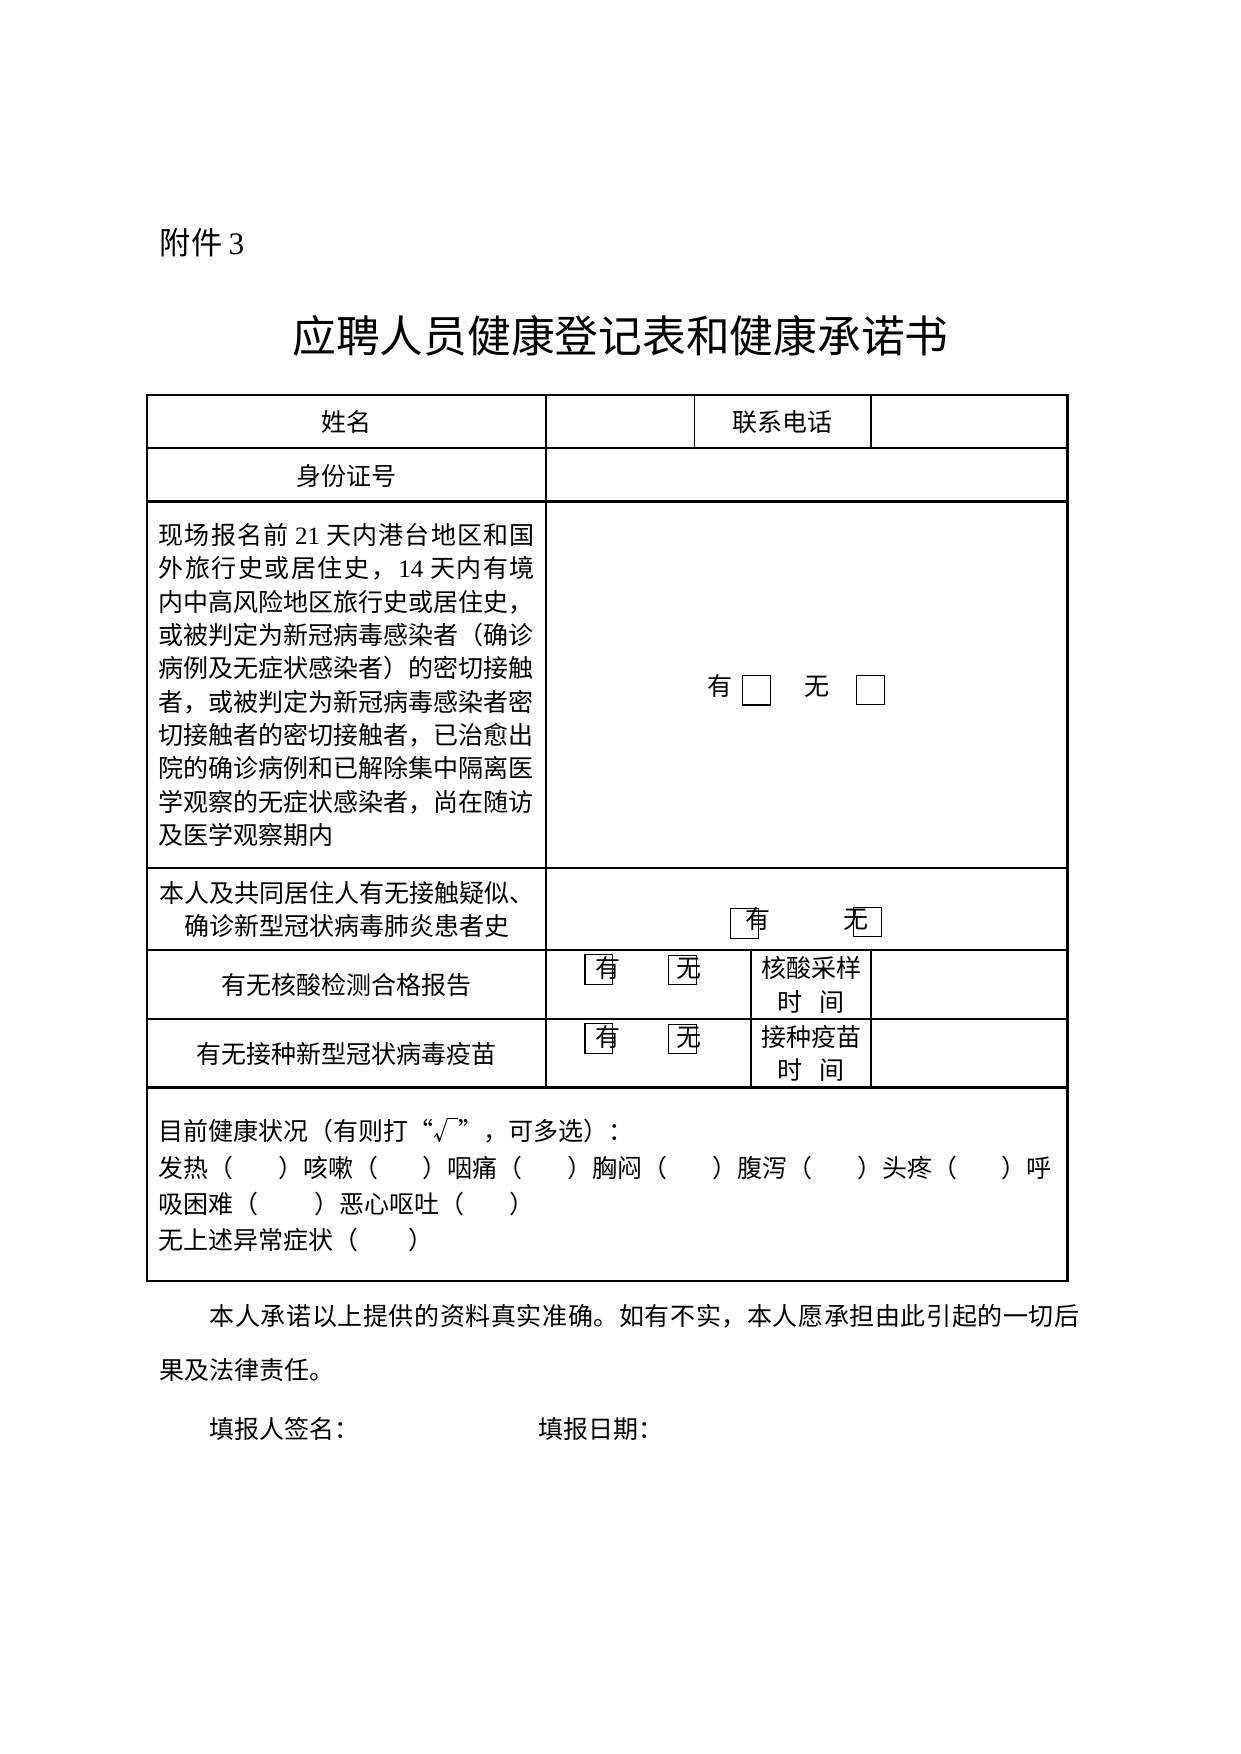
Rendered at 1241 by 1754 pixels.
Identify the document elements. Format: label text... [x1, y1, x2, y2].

table_cell 有 无 [547, 869, 1066, 949]
table_header 联系电话 [695, 396, 870, 447]
table_cell 有无核酸检测合格报告 [148, 951, 545, 1018]
table_cell 有 无 [547, 951, 750, 1018]
text 填报人签名： 填报日期： [159, 1390, 1081, 1450]
table_cell 本人及共同居住人有无接触疑似、确诊新型冠状病毒肺炎患者史 [148, 869, 545, 949]
table_header [872, 396, 1066, 447]
table_cell 有 无 [547, 503, 1066, 867]
table_cell [872, 951, 1066, 1018]
table_header 姓名 [148, 396, 545, 447]
table_cell 目前健康状况（有则打“√”，可多选）： 发热（ ）咳嗽（ ）咽痛（ ）胸闷（ ）腹泻（ ）头疼（ ）呼吸困难（ ）恶心呕吐（ ） 无上述异常症状（ ） [148, 1089, 1066, 1280]
text 应聘人员健康登记表和健康承诺书 [159, 302, 1081, 365]
table_cell 接种疫苗 时 间 [752, 1020, 870, 1086]
table_header [547, 396, 694, 447]
table_cell [872, 1020, 1066, 1086]
text 本人承诺以上提供的资料真实准确。如有不实，本人愿承担由此引起的一切后果及法律责任。 [159, 1282, 1081, 1390]
table_cell 有 无 [547, 1020, 750, 1086]
table_cell 有无接种新型冠状病毒疫苗 [148, 1020, 545, 1086]
table_cell 核酸采样 时 间 [752, 951, 870, 1018]
table_cell [547, 449, 1066, 500]
table_cell 现场报名前21天内港台地区和国外旅行史或居住史，14天内有境内中高风险地区旅行史或居住史，或被判定为新冠病毒感染者（确诊病例及无症状感染者）的密切接触者，或被判定为新冠病毒感染者密切接触者的密切接触者，已治愈出院的确诊病例和已解除集中隔离医学观察的无症状感染者，尚在随访及医学观察期内 [148, 503, 545, 867]
text 附件3 [159, 218, 1081, 264]
table_cell 身份证号 [148, 449, 545, 500]
